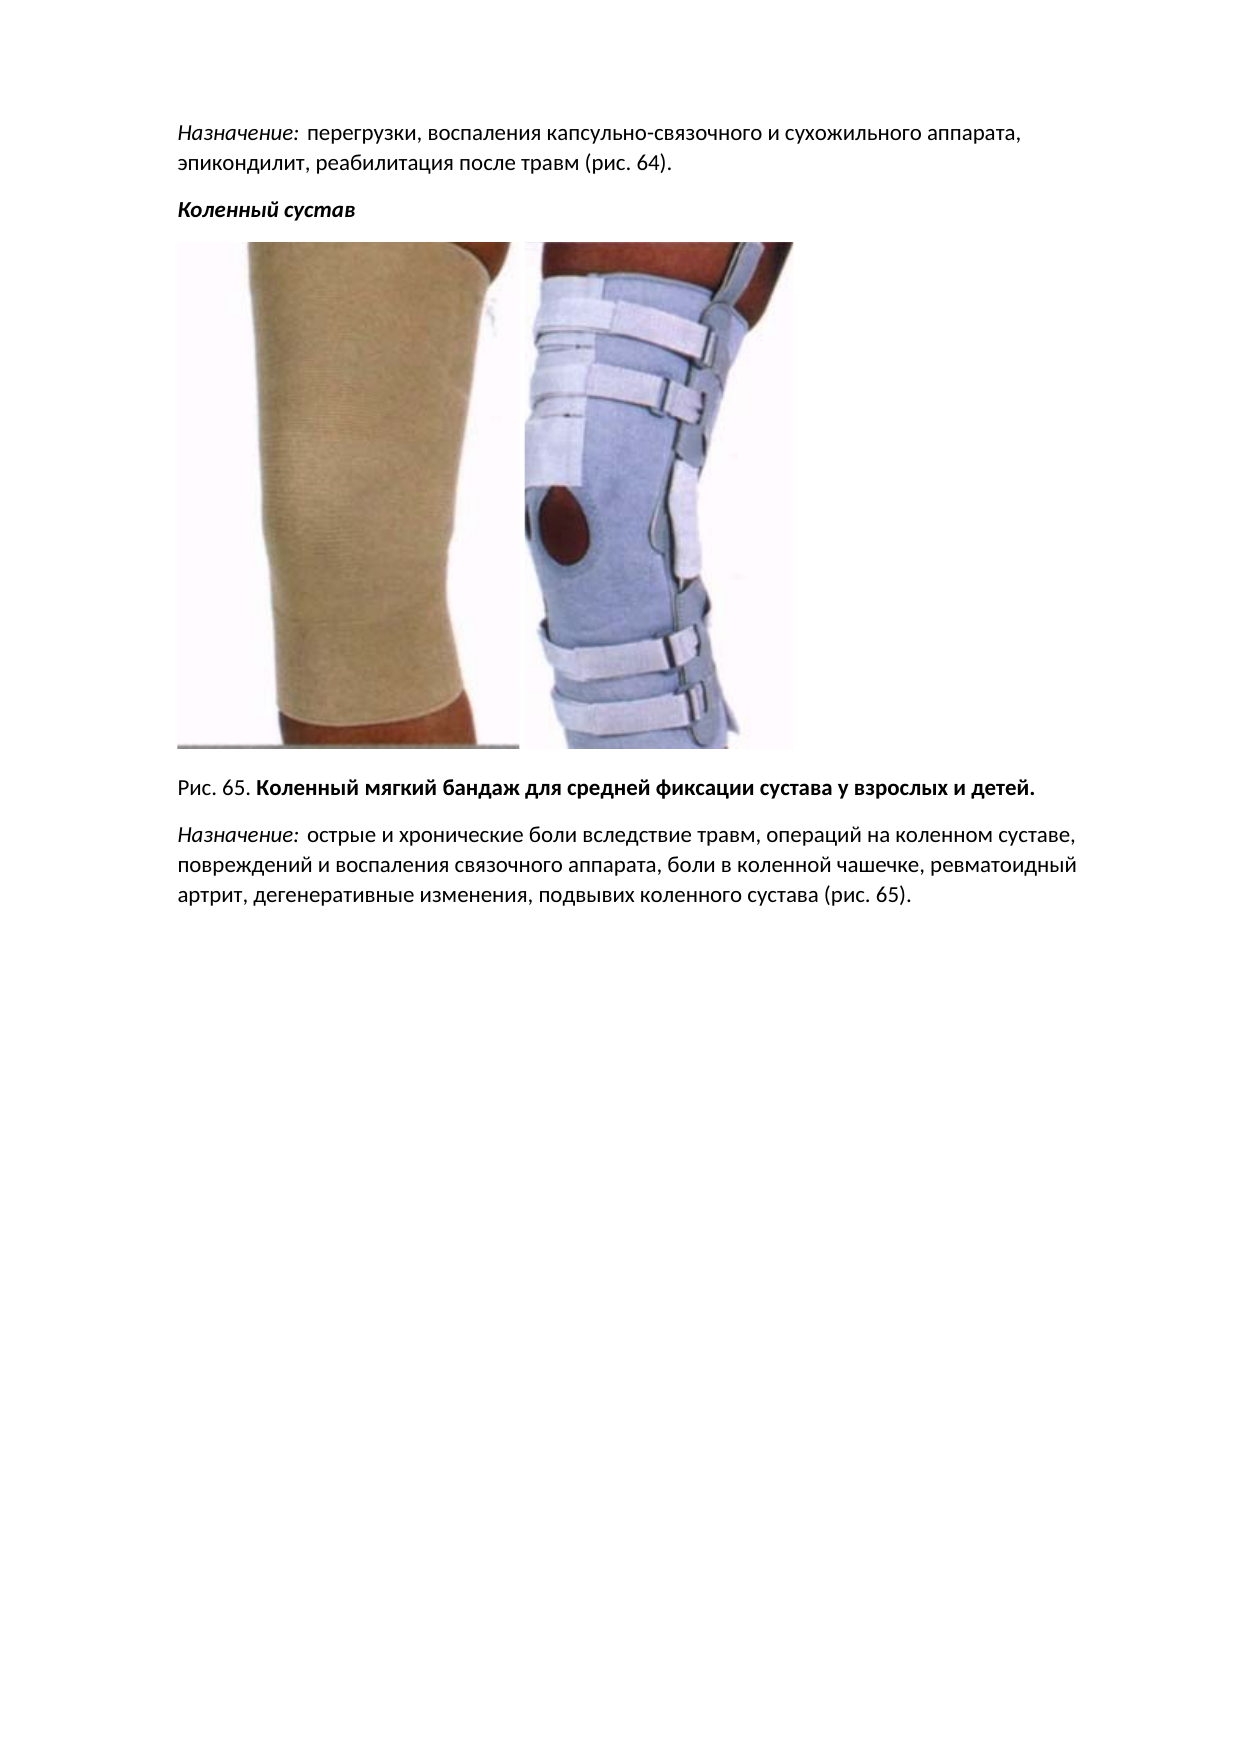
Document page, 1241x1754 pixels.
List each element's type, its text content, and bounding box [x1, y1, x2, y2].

picture [177, 242, 520, 749]
text Назначение: острые и хронические боли вследствие травм, операций на коленном суставе, повреждений и воспаления связочного аппарата, боли в коленной чашечке, ревматоидный артрит, дегенеративные изменения, подвывих коленного сустава (рис. 65). [177, 820, 1152, 908]
picture [524, 242, 794, 749]
text Назначение: перегрузки, воспаления капсульно-связочного и сухожильного аппарата, эпикондилит, реабилитация после травм (рис. 64). [177, 118, 1152, 176]
text Коленный сустав [177, 195, 1152, 223]
text Рис. 65. Коленный мягкий бандаж для средней фиксации сустава у взрослых и детей. [177, 773, 1152, 801]
